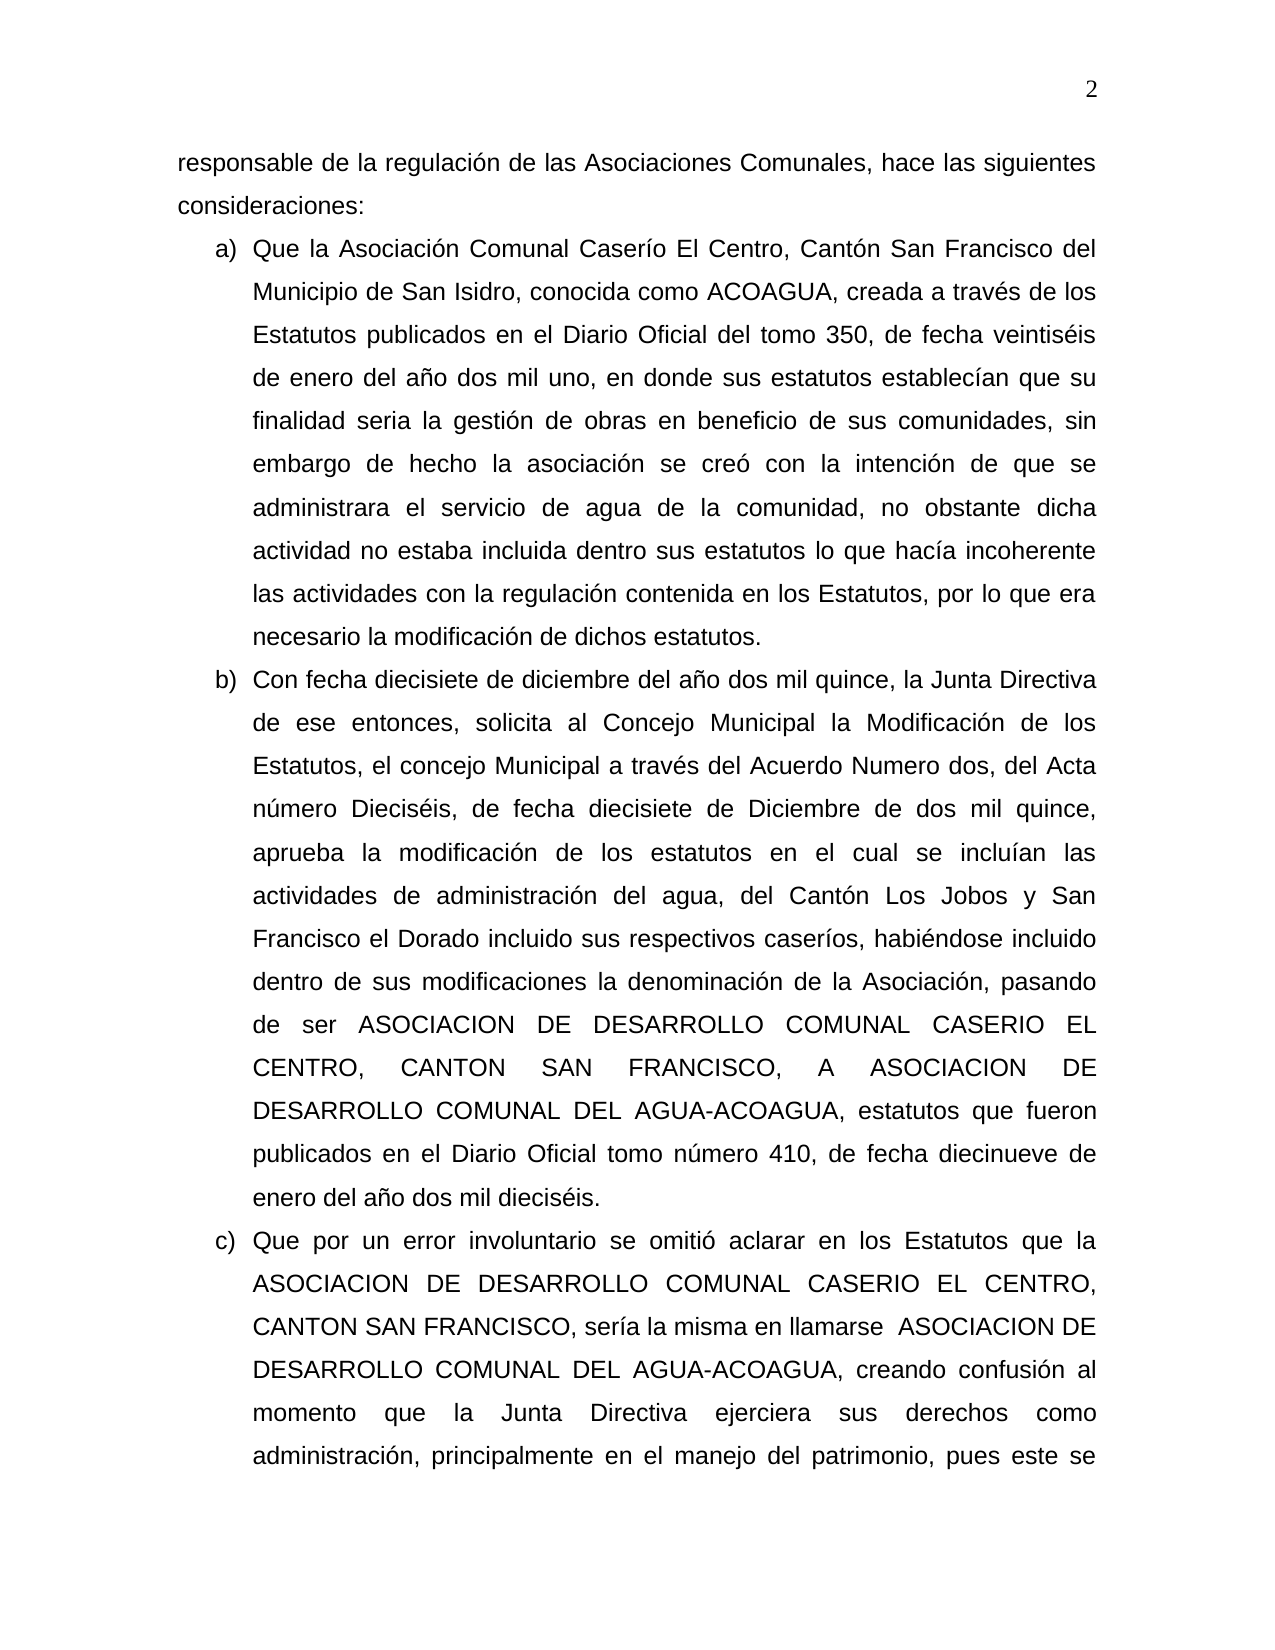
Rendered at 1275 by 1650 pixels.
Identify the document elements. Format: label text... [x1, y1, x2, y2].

list Con fecha diecisiete de diciembre del año dos mil quince, la Junta Directiva de ese entonces, solicita al Concejo Municipal la Modificación de los Estatutos, el concejo Municipal a través del Acuerdo Numero dos, del Acta número Dieciséis, de fecha diecisiete de Diciembre de dos mil quince, aprueba la modificación de los estatutos en el cual se incluían las actividades de administración del agua, del Cantón Los Jobos y San Francisco el Dorado incluido sus respectivos caseríos, habiéndose incluido dentro de sus modificaciones la denominación de la Asociación, pasando de ser ASOCIACION DE DESARROLLO COMUNAL CASERIO EL CENTRO, CANTON SAN FRANCISCO, A ASOCIACION DE DESARROLLO COMUNAL DEL AGUA-ACOAGUA, estatutos que fueron publicados en el Diario Oficial tomo número 410, de fecha diecinueve de enero del año dos mil dieciséis. [215, 665, 1098, 1211]
list Que la Asociación Comunal Caserío El Centro, Cantón San Francisco del Municipio de San Isidro, conocida como ACOAGUA, creada a través de los Estatutos publicados en el Diario Oficial del tomo 350, de fecha veintiséis de enero del año dos mil uno, en donde sus estatutos establecían que su finalidad seria la gestión de obras en beneficio de sus comunidades, sin embargo de hecho la asociación se creó con la intención de que se administrara el servicio de agua de la comunidad, no obstante dicha actividad no estaba incluida dentro sus estatutos lo que hacía incoherente las actividades con la regulación contenida en los Estatutos, por lo que era necesario la modificación de dichos estatutos. [215, 234, 1098, 651]
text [177, 148, 1098, 219]
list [215, 1226, 1098, 1470]
